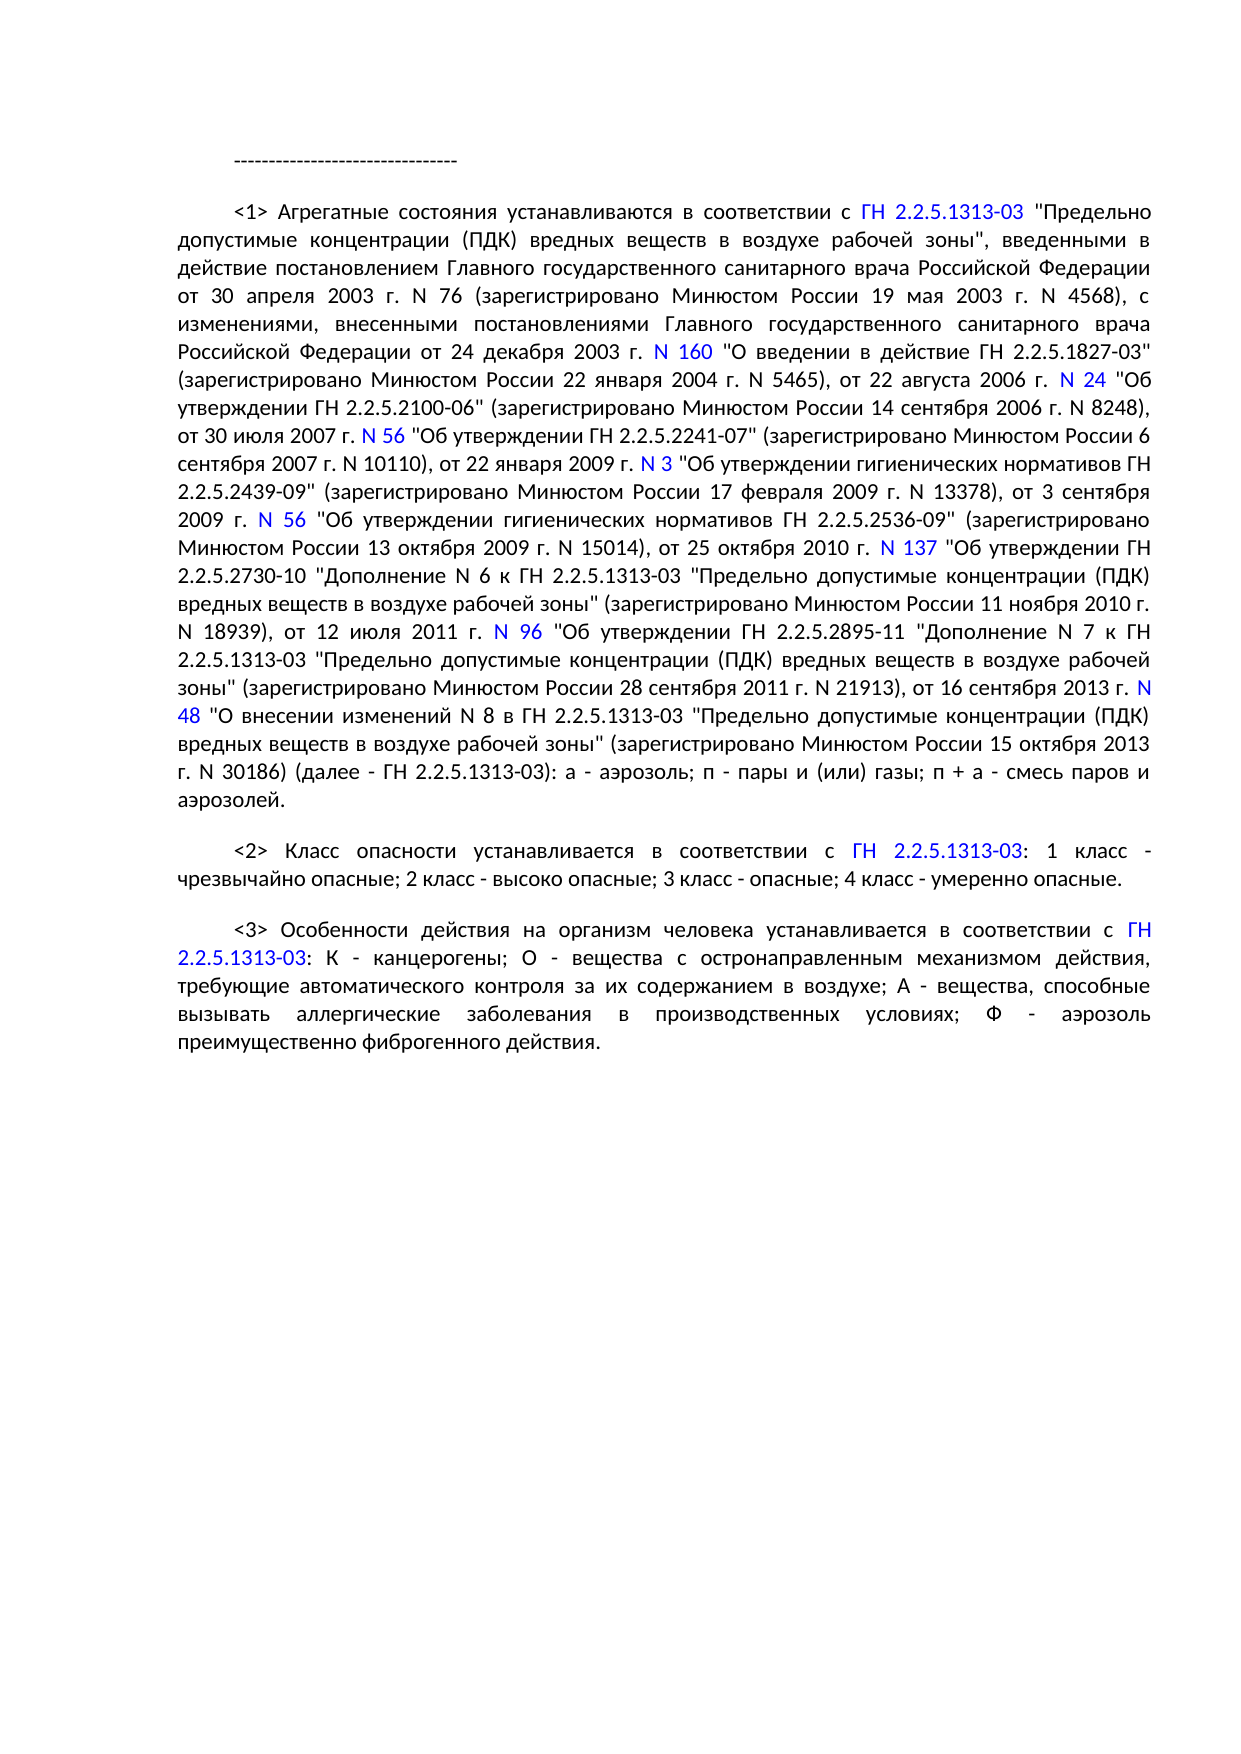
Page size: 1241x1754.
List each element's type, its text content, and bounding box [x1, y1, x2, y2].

text <2> Класс опасности устанавливается в соответствии с ГН 2.2.5.1313-03: 1 класс - чрезвычайно опасные; 2 класс - высоко опасные; 3 класс - опасные; 4 класс - умеренно опасные. [177, 836, 1152, 892]
text <3> Особенности действия на организм человека устанавливается в соответствии с ГН 2.2.5.1313-03: К - канцерогены; О - вещества с остронаправленным механизмом действия, требующие автоматического контроля за их содержанием в воздухе; А - вещества, способные вызывать аллергические заболевания в производственных условиях; Ф - аэрозоль преимущественно фиброгенного действия. [177, 915, 1152, 1056]
text <1> Агрегатные состояния устанавливаются в соответствии с ГН 2.2.5.1313-03 "Предельно допустимые концентрации (ПДК) вредных веществ в воздухе рабочей зоны", введенными в действие постановлением Главного государственного санитарного врача Российской Федерации от 30 апреля 2003 г. N 76 (зарегистрировано Минюстом России 19 мая 2003 г. N 4568), с изменениями, внесенными постановлениями Главного государственного санитарного врача Российской Федерации от 24 декабря 2003 г. N 160 "О введении в действие ГН 2.2.5.1827-03" (зарегистрировано Минюстом России 22 января 2004 г. N 5465), от 22 августа 2006 г. N 24 "Об утверждении ГН 2.2.5.2100-06" (зарегистрировано Минюстом России 14 сентября 2006 г. N 8248), от 30 июля 2007 г. N 56 "Об утверждении ГН 2.2.5.2241-07" (зарегистрировано Минюстом России 6 сентября 2007 г. N 10110), от 22 января 2009 г. N 3 "Об утверждении гигиенических нормативов ГН 2.2.5.2439-09" (зарегистрировано Минюстом России 17 февраля 2009 г. N 13378), от 3 сентября 2009 г. N 56 "Об утверждении гигиенических нормативов ГН 2.2.5.2536-09" (зарегистрировано Минюстом России 13 октября 2009 г. N 15014), от 25 октября 2010 г. N 137 "Об утверждении ГН 2.2.5.2730-10 "Дополнение N 6 к ГН 2.2.5.1313-03 "Предельно допустимые концентрации (ПДК) вредных веществ в воздухе рабочей зоны" (зарегистрировано Минюстом России 11 ноября 2010 г. N 18939), от 12 июля 2011 г. N 96 "Об утверждении ГН 2.2.5.2895-11 "Дополнение N 7 к ГН 2.2.5.1313-03 "Предельно допустимые концентрации (ПДК) вредных веществ в воздухе рабочей зоны" (зарегистрировано Минюстом России 28 сентября 2011 г. N 21913), от 16 сентября 2013 г. N 48 "О внесении изменений N 8 в ГН 2.2.5.1313-03 "Предельно допустимые концентрации (ПДК) вредных веществ в воздухе рабочей зоны" (зарегистрировано Минюстом России 15 октября 2013 г. N 30186) (далее - ГН 2.2.5.1313-03): а - аэрозоль; п - пары и (или) газы; п + а - смесь паров и аэрозолей. [177, 197, 1152, 813]
text -------------------------------- [177, 146, 1152, 174]
